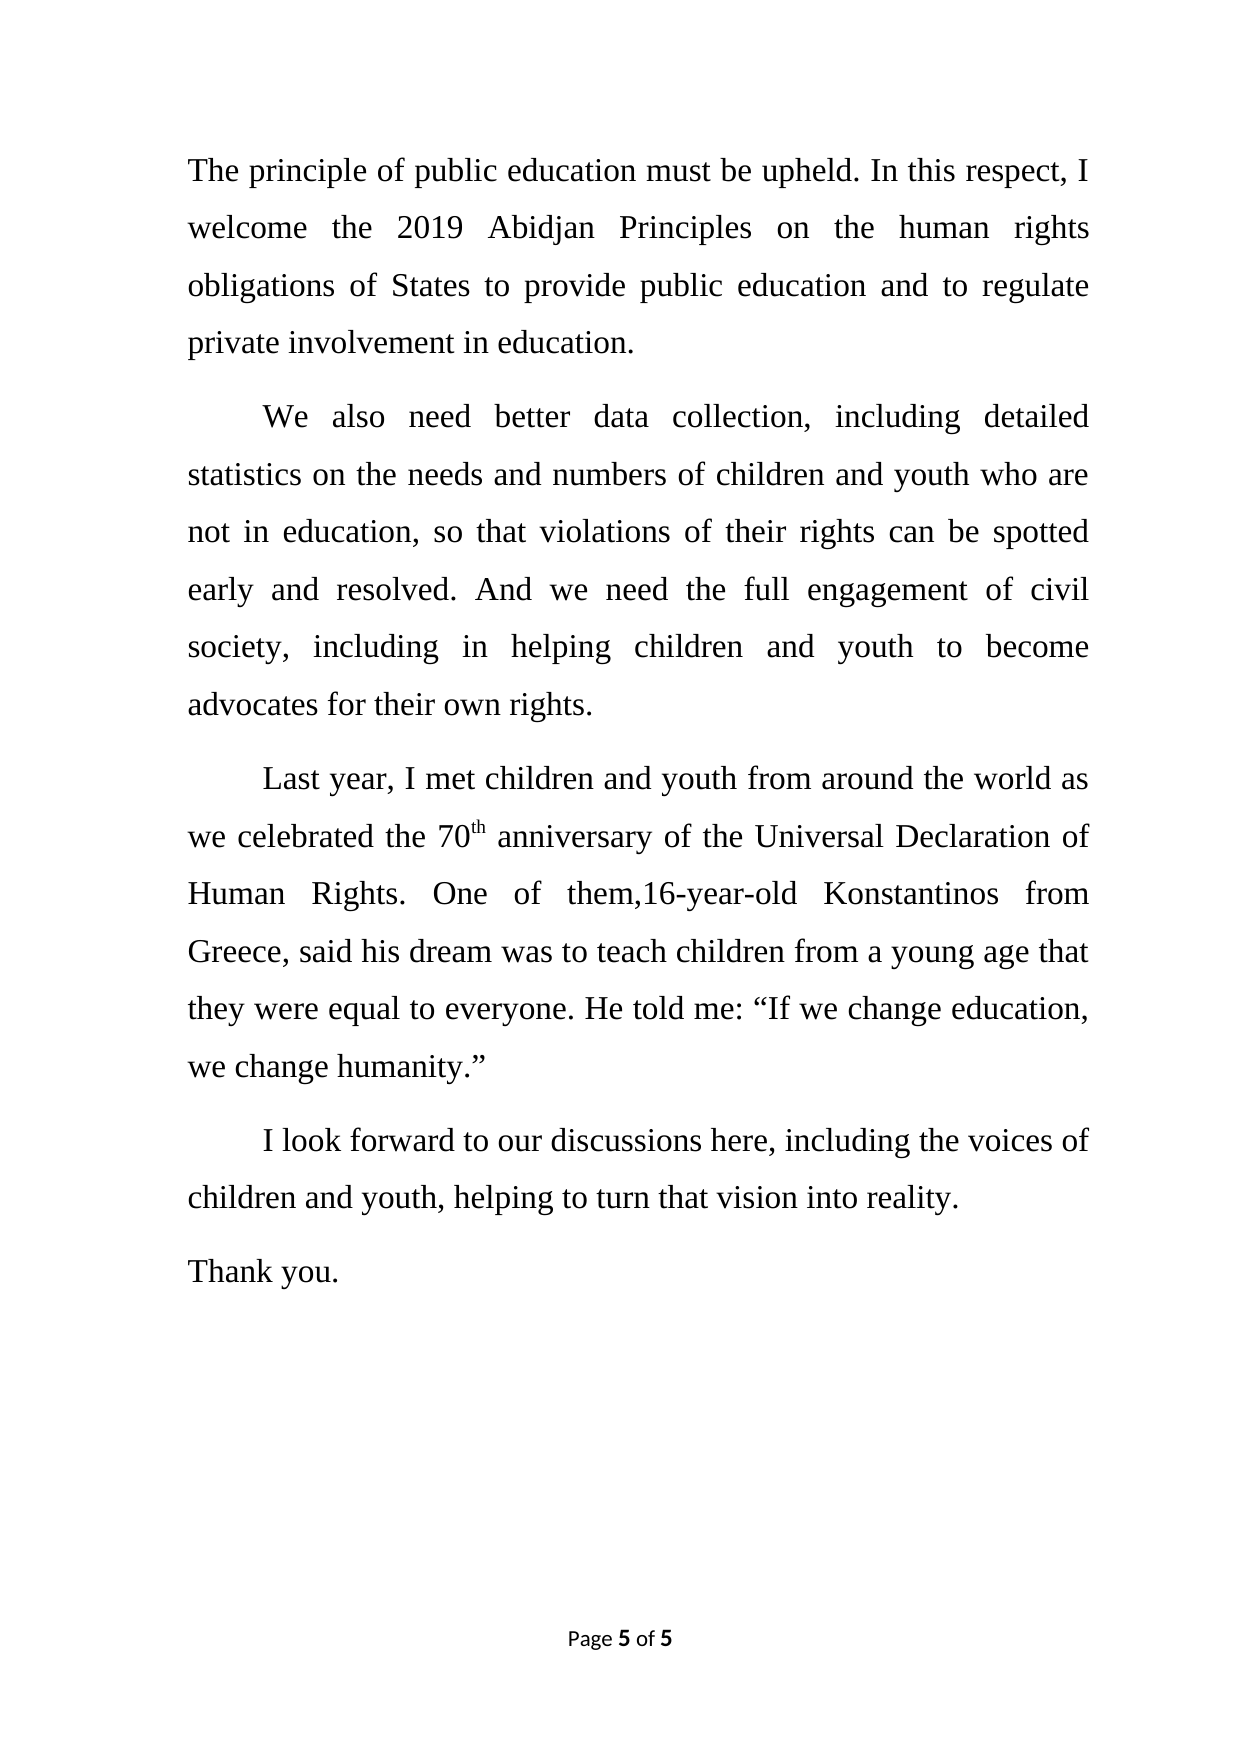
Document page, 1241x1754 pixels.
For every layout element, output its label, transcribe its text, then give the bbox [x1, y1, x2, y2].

text Thank you. [187, 1252, 1090, 1290]
text We also need better data collection, including detailed statistics on the needs and numbers of children and youth who are not in education, so that violations of their rights can be spotted early and resolved. And we need the full engagement of civil society, including in helping children and youth to become advocates for their own rights. [187, 397, 1090, 722]
text Last year, I met children and youth from around the world as we celebrated the 70th anniversary of the Universal Declaration of Human Rights. One of them,16-year-old Konstantinos from Greece, said his dream was to teach children from a young age that they were equal to everyone. He told me: “If we change education, we change humanity.” [187, 758, 1090, 1084]
text I look forward to our discussions here, including the voices of children and youth, helping to turn that vision into reality. [187, 1120, 1090, 1216]
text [187, 150, 1090, 361]
